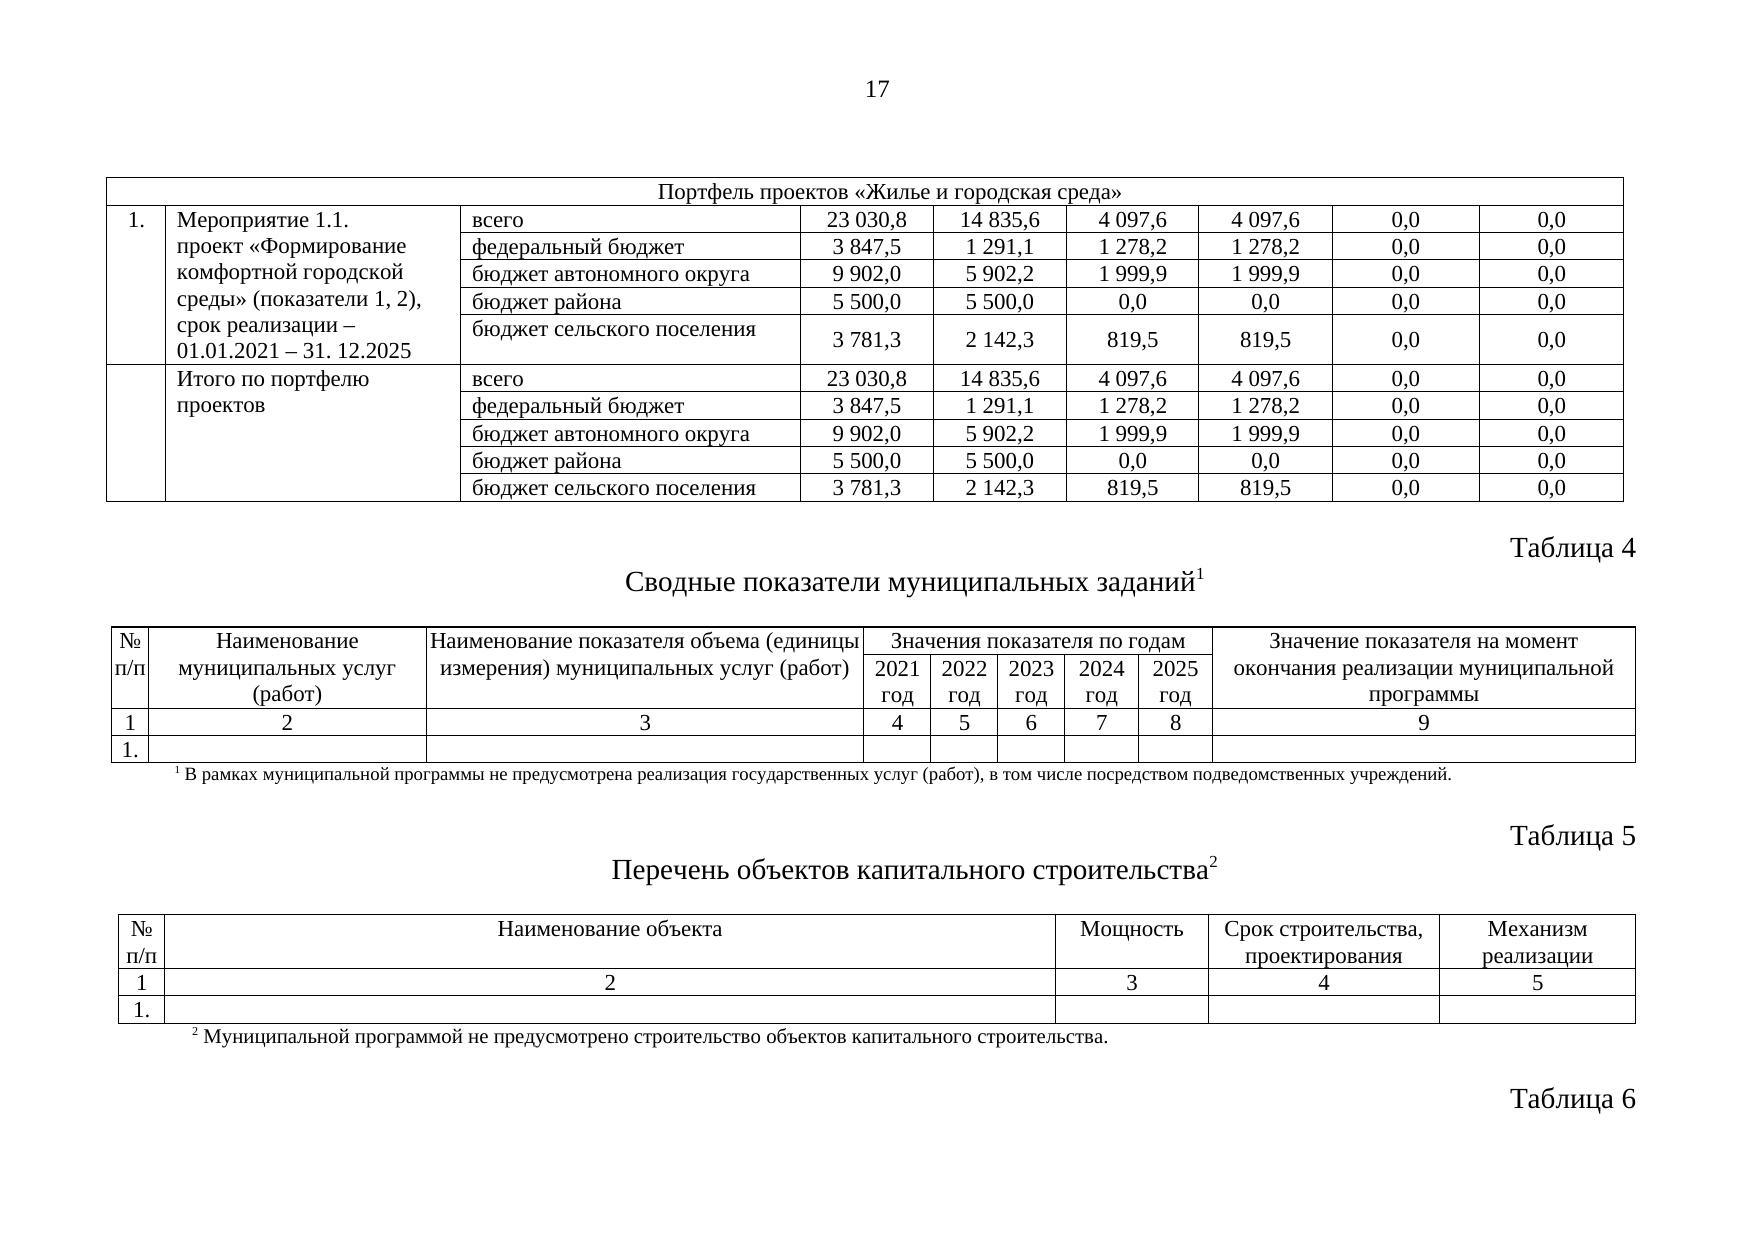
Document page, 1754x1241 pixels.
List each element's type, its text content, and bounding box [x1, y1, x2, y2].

table_header Наименование объекта [165, 915, 1055, 968]
table_cell 0,0 [1067, 288, 1198, 314]
table_cell 2 [149, 709, 426, 735]
table_cell 0,0 [1480, 206, 1623, 232]
table_cell [931, 736, 997, 762]
table_cell [1213, 736, 1635, 762]
table_cell [1065, 736, 1138, 762]
table_cell 14 835,6 [934, 365, 1066, 391]
table_cell бюджет района [461, 288, 800, 314]
table_cell 4 097,6 [1067, 206, 1198, 232]
table_cell 2 142,3 [934, 474, 1066, 501]
table_cell 5 500,0 [801, 288, 933, 314]
table_cell 6 [998, 709, 1064, 735]
table_cell 819,5 [1067, 474, 1198, 501]
table_cell [1209, 996, 1439, 1023]
table_cell 0,0 [1333, 365, 1479, 391]
table_cell 14 835,6 [934, 206, 1066, 232]
table_cell 0,0 [1333, 288, 1479, 314]
table_cell 3 [427, 709, 863, 735]
text 2 Муниципальной программой не предусмотрено строительство объектов капитального строительства. [118, 1024, 1636, 1048]
table_cell 0,0 [1333, 315, 1479, 364]
table_cell 0,0 [1480, 315, 1623, 364]
table_header Значения показателя по годам [864, 628, 1212, 654]
table_cell 5 500,0 [934, 447, 1066, 473]
text Таблица 4 [118, 531, 1636, 564]
table_cell 0,0 [1480, 474, 1623, 501]
table_cell 4 097,6 [1199, 206, 1332, 232]
table_cell 1 [119, 969, 164, 995]
table_cell 0,0 [1333, 392, 1479, 418]
table_cell 0,0 [1480, 447, 1623, 473]
table_cell 0,0 [1333, 474, 1479, 501]
table_cell 4 [1209, 969, 1439, 995]
table_cell 2023 год [998, 655, 1064, 707]
table_cell [149, 736, 426, 762]
table_cell 819,5 [1067, 315, 1198, 364]
table_cell 1 278,2 [1199, 233, 1332, 259]
table_header Наименование показателя объема (единицы измерения) муниципальных услуг (работ) [427, 628, 863, 707]
table_cell 1 999,9 [1067, 420, 1198, 446]
table_cell [107, 365, 165, 501]
table_cell 4 [864, 709, 930, 735]
table_cell 3 781,3 [801, 474, 933, 501]
table_cell [998, 736, 1064, 762]
table_cell 1 999,9 [1067, 260, 1198, 287]
table_cell 23 030,8 [801, 365, 933, 391]
table_cell 1 278,2 [1067, 233, 1198, 259]
table_cell 1. [107, 206, 165, 364]
text Таблица 6 [118, 1081, 1636, 1115]
table_cell [1440, 996, 1635, 1023]
table_cell 1 999,9 [1199, 260, 1332, 287]
table_header Значение показателя на момент окончания реализации муниципальной программы [1213, 628, 1635, 707]
table_cell 3 781,3 [801, 315, 933, 364]
table_cell 23 030,8 [801, 206, 933, 232]
table_cell 2 [165, 969, 1055, 995]
table_cell 0,0 [1480, 288, 1623, 314]
table_header Срок строительства, проектирования [1209, 915, 1439, 968]
table_cell 1 [112, 709, 148, 735]
table_cell федеральный бюджет [461, 392, 800, 418]
table_cell 3 847,5 [801, 392, 933, 418]
table_cell 0,0 [1333, 206, 1479, 232]
table_cell бюджет сельского поселения [461, 474, 800, 501]
table_cell 0,0 [1199, 447, 1332, 473]
table_cell 0,0 [1199, 288, 1332, 314]
table_cell 1. [119, 996, 164, 1023]
text Сводные показатели муниципальных заданий1 [118, 564, 1636, 598]
table_header Механизм реализации [1440, 915, 1635, 968]
table_cell 5 [1440, 969, 1635, 995]
text Перечень объектов капитального строительства2 [118, 852, 1636, 886]
table_cell бюджет района [461, 447, 800, 473]
table_cell 0,0 [1333, 447, 1479, 473]
table_cell 1 999,9 [1199, 420, 1332, 446]
table_cell 7 [1065, 709, 1138, 735]
table_cell бюджет автономного округа [461, 260, 800, 287]
table_cell 0,0 [1333, 260, 1479, 287]
table_cell 4 097,6 [1199, 365, 1332, 391]
table_cell 1 278,2 [1067, 392, 1198, 418]
table_cell 1 291,1 [934, 392, 1066, 418]
table_cell 0,0 [1480, 420, 1623, 446]
table_cell 5 [931, 709, 997, 735]
table_cell 0,0 [1480, 260, 1623, 287]
table_cell бюджет автономного округа [461, 420, 800, 446]
table_cell 4 097,6 [1067, 365, 1198, 391]
table_cell 2024 год [1065, 655, 1138, 707]
table_cell Мероприятие 1.1. проект «Формирование комфортной городской среды» (показатели 1, 2), срок реализации – 01.01.2021 – 31. 12.2025 [166, 206, 460, 364]
table_cell Итого по портфелю проектов [166, 365, 460, 501]
table_cell 1 278,2 [1199, 392, 1332, 418]
table_cell 5 500,0 [934, 288, 1066, 314]
table_cell федеральный бюджет [461, 233, 800, 259]
table_cell бюджет сельского поселения [461, 315, 800, 364]
table_header Мощность [1056, 915, 1208, 968]
table_cell 1. [112, 736, 148, 762]
table_cell всего [461, 206, 800, 232]
table_cell 0,0 [1480, 392, 1623, 418]
table_cell 0,0 [1333, 420, 1479, 446]
table_header № п/п [119, 915, 164, 968]
table_cell 3 [1056, 969, 1208, 995]
table_cell 1 291,1 [934, 233, 1066, 259]
table_cell 8 [1139, 709, 1212, 735]
table_cell 9 902,0 [801, 420, 933, 446]
table_cell Портфель проектов «Жилье и городская среда» [107, 178, 1623, 204]
table_cell [864, 736, 930, 762]
table_cell 0,0 [1067, 447, 1198, 473]
table_cell 0,0 [1333, 233, 1479, 259]
table_cell [1139, 736, 1212, 762]
table_cell всего [461, 365, 800, 391]
table_cell 9 [1213, 709, 1635, 735]
table_cell 0,0 [1480, 233, 1623, 259]
table_cell 3 847,5 [801, 233, 933, 259]
table_cell 2 142,3 [934, 315, 1066, 364]
table_cell 5 902,2 [934, 420, 1066, 446]
table_cell 2021 год [864, 655, 930, 707]
text 1 В рамках муниципальной программы не предусмотрена реализация государственных услуг (работ), в том числе посредством подведомственных учреждений. [118, 763, 1636, 785]
table_cell 9 902,0 [801, 260, 933, 287]
table_cell 5 902,2 [934, 260, 1066, 287]
table_cell 5 500,0 [801, 447, 933, 473]
table_cell [165, 996, 1055, 1023]
table_cell 819,5 [1199, 315, 1332, 364]
table_cell [427, 736, 863, 762]
table_cell 0,0 [1480, 365, 1623, 391]
table_header Наименование муниципальных услуг (работ) [149, 628, 426, 707]
table_header № п/п [112, 628, 148, 707]
table_cell [1056, 996, 1208, 1023]
text Таблица 5 [118, 818, 1636, 852]
table_cell 2022 год [931, 655, 997, 707]
table_cell 819,5 [1199, 474, 1332, 501]
table_cell 2025 год [1139, 655, 1212, 707]
